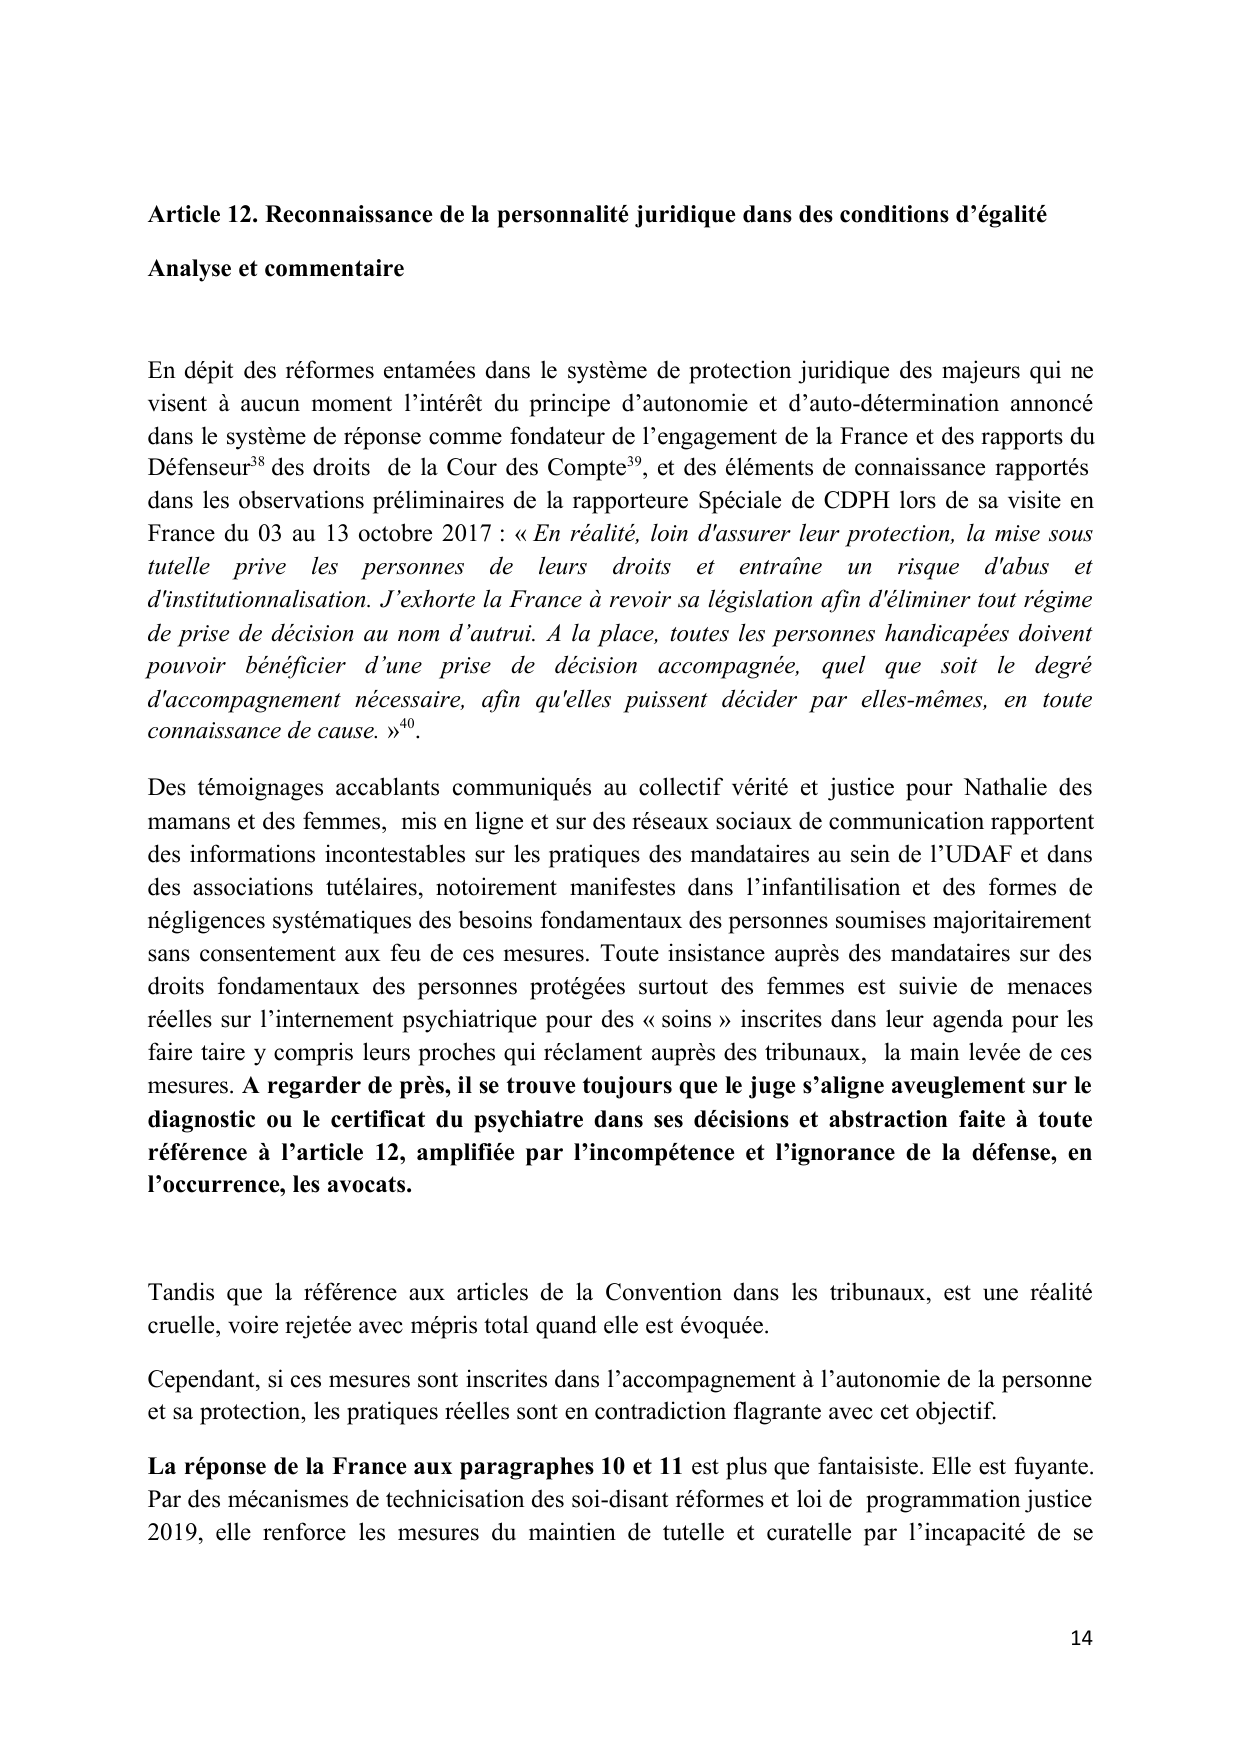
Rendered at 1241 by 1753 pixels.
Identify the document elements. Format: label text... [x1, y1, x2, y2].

text tutelle prive les personnes de leurs droits et entraîne un risque d'abus et [147, 553, 1118, 580]
text 2 [147, 1518, 160, 1546]
text sans consentement aux feu de ces mesures. Toute insistance auprès des mandataires sur des [147, 939, 1118, 967]
text Article 12. Reconnaissance de la personnalité juridique dans des conditions d’égalité [147, 200, 1070, 228]
text faire taire y compris leurs proches qui réclament auprès des tribunaux, la main levée de ces [147, 1038, 1118, 1066]
text dans les observations préliminaires de la rapporteure Spéciale de CDPH lors de sa visite en [147, 487, 1118, 514]
text d'institutionnalisation. J’exhorte la France à revoir sa législation afin d'éliminer tout régime [147, 586, 1118, 613]
text Analyse et commentaire [147, 254, 429, 282]
text mesures. A regarder de près, il se trouve toujours que le juge s’aligne aveuglement sur le [147, 1072, 1118, 1099]
text Cependant, si ces mesures sont inscrites dans l’accompagnement à l’autonomie de la personne [147, 1365, 1116, 1393]
text pouvoir bénéficier d’une prise de décision accompagnée, quel que soit le degré [147, 652, 1118, 679]
text l’occurrence, les avocats. [147, 1171, 1118, 1198]
text dans le système de réponse comme fondateur de l’engagement de la France et des rapports du [147, 422, 1118, 450]
text des informations incontestables sur les pratiques des mandataires au sein de l’UDAF et dans [147, 840, 1118, 868]
text réelles sur l’internement psychiatrique pour des « soins » inscrites dans leur agenda pour les [147, 1005, 1118, 1033]
text et sa protection, les pratiques réelles sont en contradiction flagrante avec cet objectif. [147, 1398, 1116, 1425]
text cruelle, voire rejetée avec mépris total quand elle est évoquée. [147, 1311, 1116, 1339]
text Tandis que la référence aux articles de la Convention dans les tribunaux, est une réalité [147, 1278, 1116, 1306]
text mamans et des femmes, mis en ligne et sur des réseaux sociaux de communication rapportent [147, 807, 1118, 835]
text Des témoignages accablants communiqués au collectif vérité et justice pour Nathalie des [147, 773, 1118, 801]
text Défenseur38 des droits de la Cour des Compte39, et des éléments de connaissance rapportés [147, 454, 1118, 481]
text négligences systématiques des besoins fondamentaux des personnes soumises majoritairement [147, 906, 1118, 934]
text de prise de décision au nom d’autrui. A la place, toutes les personnes handicapées doivent [147, 619, 1118, 647]
text référence à l’article 12, amplifiée par l’incompétence et l’ignorance de la défense, en [147, 1138, 1118, 1166]
text La réponse de la France aux paragraphes 10 et 11 est plus que fantaisiste. Elle est fuyante. [147, 1452, 1118, 1480]
text connaissance de cause. »40. [147, 716, 1118, 744]
text 14 [1070, 1623, 1118, 1651]
text Par des mécanismes de technicisation des soi-disant réformes et loi de programmation justice [147, 1485, 1118, 1513]
text En dépit des réformes entamées dans le système de protection juridique des majeurs qui ne [147, 356, 1118, 384]
text d'accompagnement nécessaire, afin qu'elles puissent décider par elles-mêmes, en toute [147, 685, 1118, 713]
text diagnostic ou le certificat du psychiatre dans ses décisions et abstraction faite à toute [147, 1105, 1118, 1133]
text des associations tutélaires, notoirement manifestes dans l’infantilisation et des formes de [147, 873, 1118, 901]
text visent à aucun moment l’intérêt du principe d’autonomie et d’auto-détermination annoncé [147, 389, 1118, 417]
text droits fondamentaux des personnes protégées surtout des femmes est suivie de menaces [147, 972, 1118, 1000]
text France du 03 au 13 octobre 2017 : « En réalité, loin d'assurer leur protection, la mise sous [147, 520, 1118, 547]
text 019, elle renforce les mesures du maintien de tutelle et curatelle par l’incapacité de se [160, 1518, 1117, 1546]
